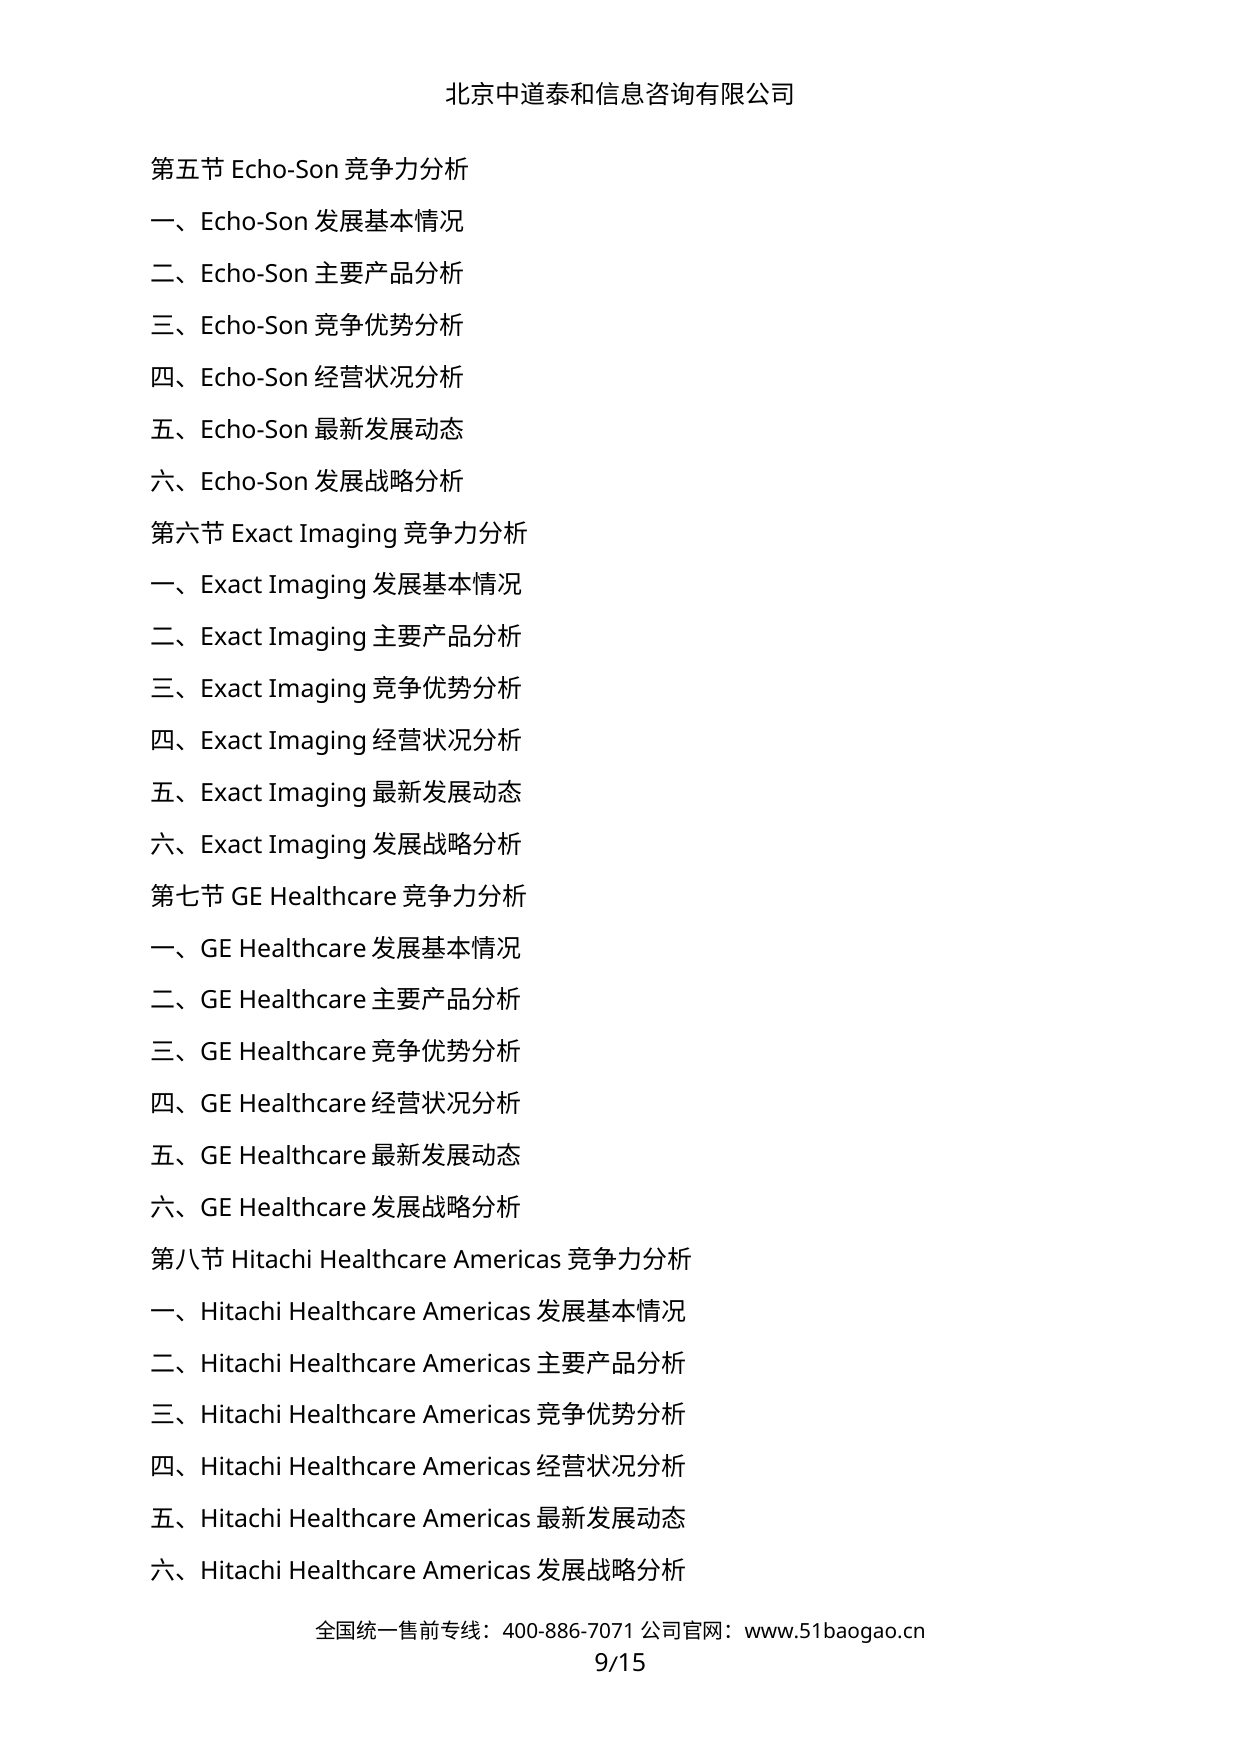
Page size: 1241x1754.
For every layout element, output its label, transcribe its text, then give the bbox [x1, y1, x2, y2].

text 第六节 Exact Imaging竞争力分析 [150, 513, 1090, 549]
text 三、Hitachi Healthcare Americas竞争优势分析 [150, 1395, 1090, 1431]
text 三、Exact Imaging竞争优势分析 [150, 669, 1090, 705]
text 六、Echo-Son发展战略分析 [150, 461, 1090, 497]
text 一、Echo-Son发展基本情况 [150, 202, 1090, 238]
text 三、GE Healthcare竞争优势分析 [150, 1032, 1090, 1068]
text 四、Exact Imaging经营状况分析 [150, 721, 1090, 757]
text 四、GE Healthcare经营状况分析 [150, 1084, 1090, 1120]
text 四、Hitachi Healthcare Americas经营状况分析 [150, 1447, 1090, 1483]
text 五、Hitachi Healthcare Americas最新发展动态 [150, 1499, 1090, 1535]
text 二、Echo-Son主要产品分析 [150, 254, 1090, 290]
text 六、GE Healthcare发展战略分析 [150, 1187, 1090, 1224]
text 四、Echo-Son经营状况分析 [150, 357, 1090, 394]
text 六、Hitachi Healthcare Americas发展战略分析 [150, 1551, 1090, 1587]
text 第五节 Echo-Son竞争力分析 [150, 150, 1090, 186]
text 二、Exact Imaging主要产品分析 [150, 617, 1090, 653]
text 一、Hitachi Healthcare Americas发展基本情况 [150, 1291, 1090, 1327]
text 二、GE Healthcare主要产品分析 [150, 980, 1090, 1016]
text 第七节 GE Healthcare竞争力分析 [150, 876, 1090, 912]
text 三、Echo-Son竞争优势分析 [150, 306, 1090, 342]
text 第八节 Hitachi Healthcare Americas竞争力分析 [150, 1239, 1090, 1276]
text 一、Exact Imaging发展基本情况 [150, 565, 1090, 601]
text 六、Exact Imaging发展战略分析 [150, 824, 1090, 861]
text 五、Exact Imaging最新发展动态 [150, 772, 1090, 809]
text 五、Echo-Son最新发展动态 [150, 409, 1090, 446]
text 五、GE Healthcare最新发展动态 [150, 1136, 1090, 1172]
text 一、GE Healthcare发展基本情况 [150, 928, 1090, 964]
text 二、Hitachi Healthcare Americas主要产品分析 [150, 1343, 1090, 1379]
